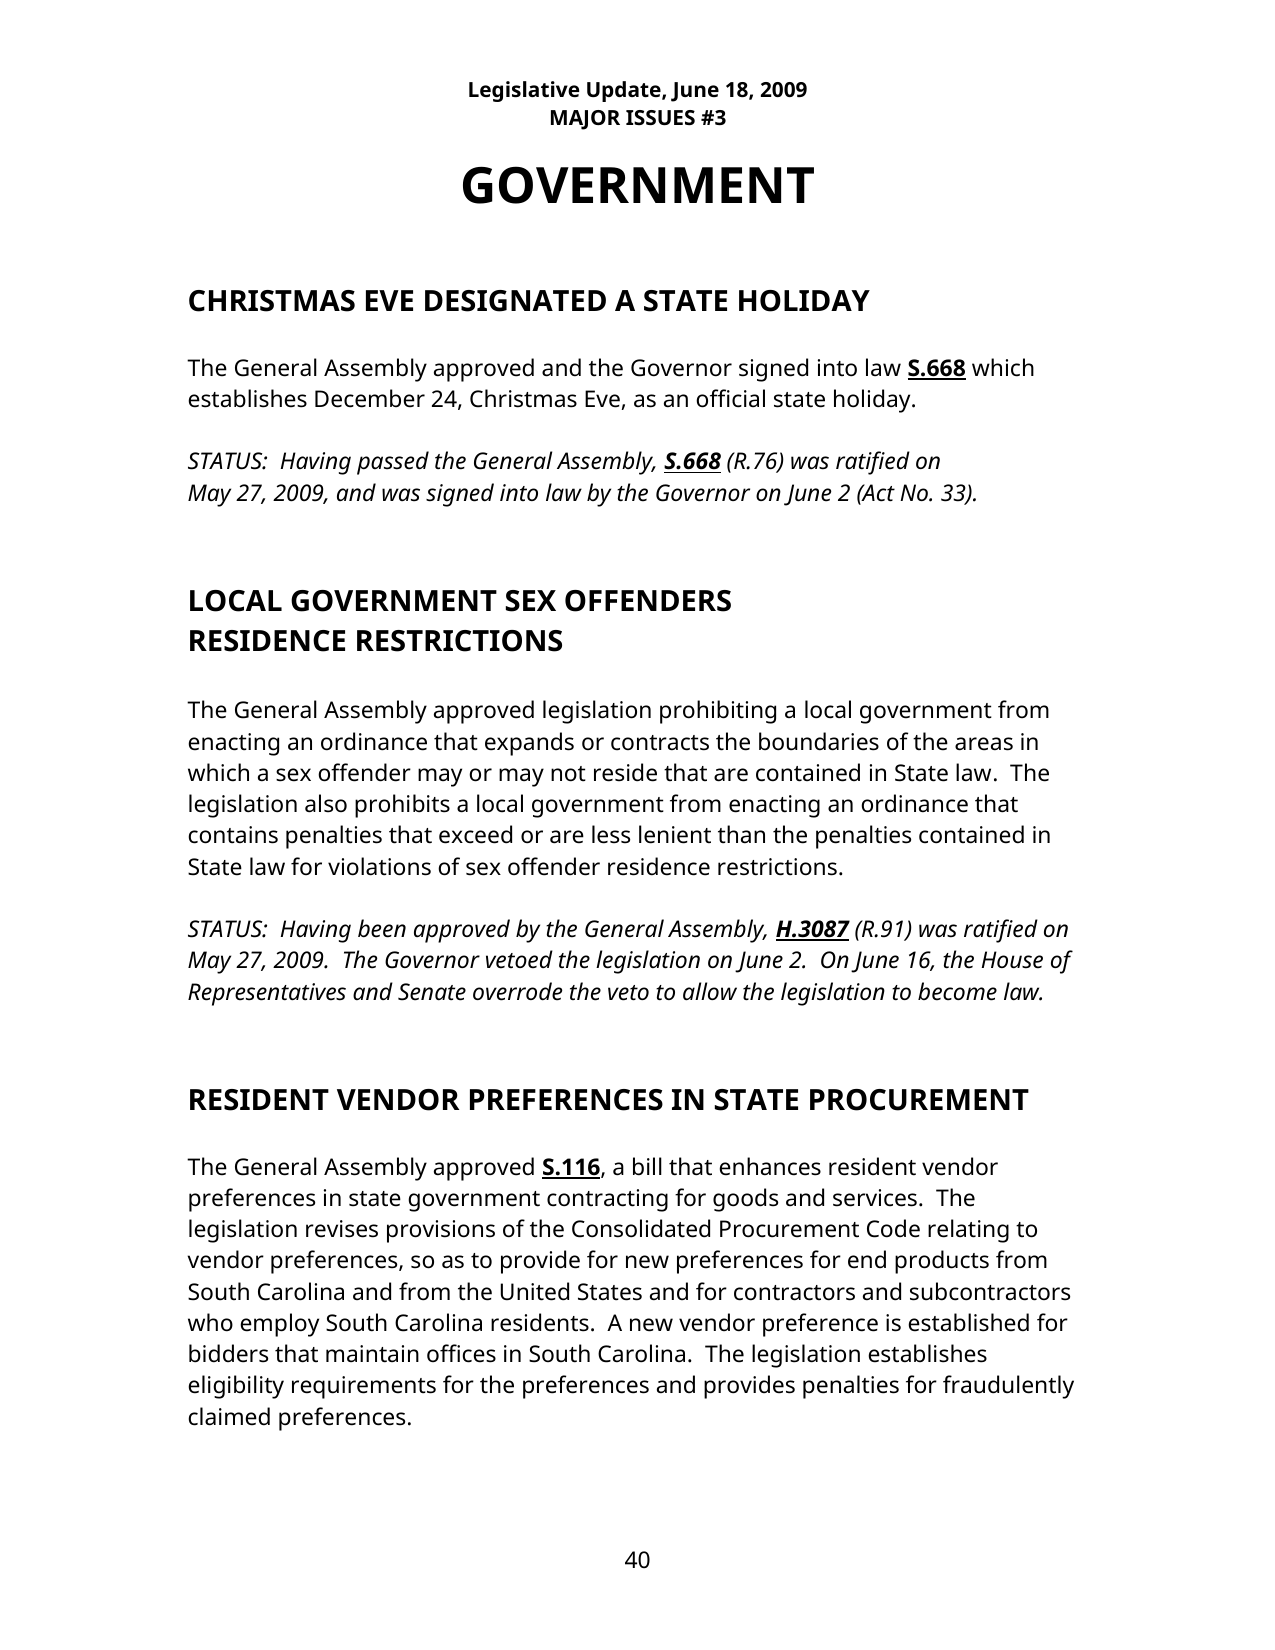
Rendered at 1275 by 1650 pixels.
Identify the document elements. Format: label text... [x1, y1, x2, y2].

text GOVERNMENT [187, 150, 1087, 218]
text STATUS: Having been approved by the General Assembly, H.3087 (R.91) was ratified on May 27, 2009. The Governor vetoed the legislation on June 2. On June 16, the House of Representatives and Senate overrode the veto to allow the legislation to become law. [187, 913, 1087, 1007]
text RESIDENT VENDOR PREFERENCES IN STATE PROCUREMENT [187, 1079, 1087, 1119]
text CHRISTMAS EVE DESIGNATED A STATE HOLIDAY [187, 281, 1087, 320]
text May 27, 2009, and was signed into law by the Governor on June 2 (Act No. 33). [187, 477, 1087, 508]
text RESIDENCE RESTRICTIONS [187, 620, 1087, 660]
text The General Assembly approved and the Governor signed into law S.668 which establishes December 24, Christmas Eve, as an official state holiday. [187, 352, 1087, 414]
text The General Assembly approved legislation prohibiting a local government from enacting an ordinance that expands or contracts the boundaries of the areas in which a sex offender may or may not reside that are contained in State law. The legislation also prohibits a local government from enacting an ordinance that contains penalties that exceed or are less lenient than the penalties contained in State law for violations of sex offender residence restrictions. [187, 694, 1087, 882]
text LOCAL GOVERNMENT SEX OFFENDERS [187, 581, 1087, 620]
text STATUS: Having passed the General Assembly, S.668 (R.76) was ratified on [187, 445, 1087, 477]
text The General Assembly approved S.116, a bill that enhances resident vendor preferences in state government contracting for goods and services. The legislation revises provisions of the Consolidated Procurement Code relating to vendor preferences, so as to provide for new preferences for end products from South Carolina and from the United States and for contractors and subcontractors who employ South Carolina residents. A new vendor preference is established for bidders that maintain offices in South Carolina. The legislation establishes eligibility requirements for the preferences and provides penalties for fraudulently claimed preferences. [187, 1151, 1087, 1432]
